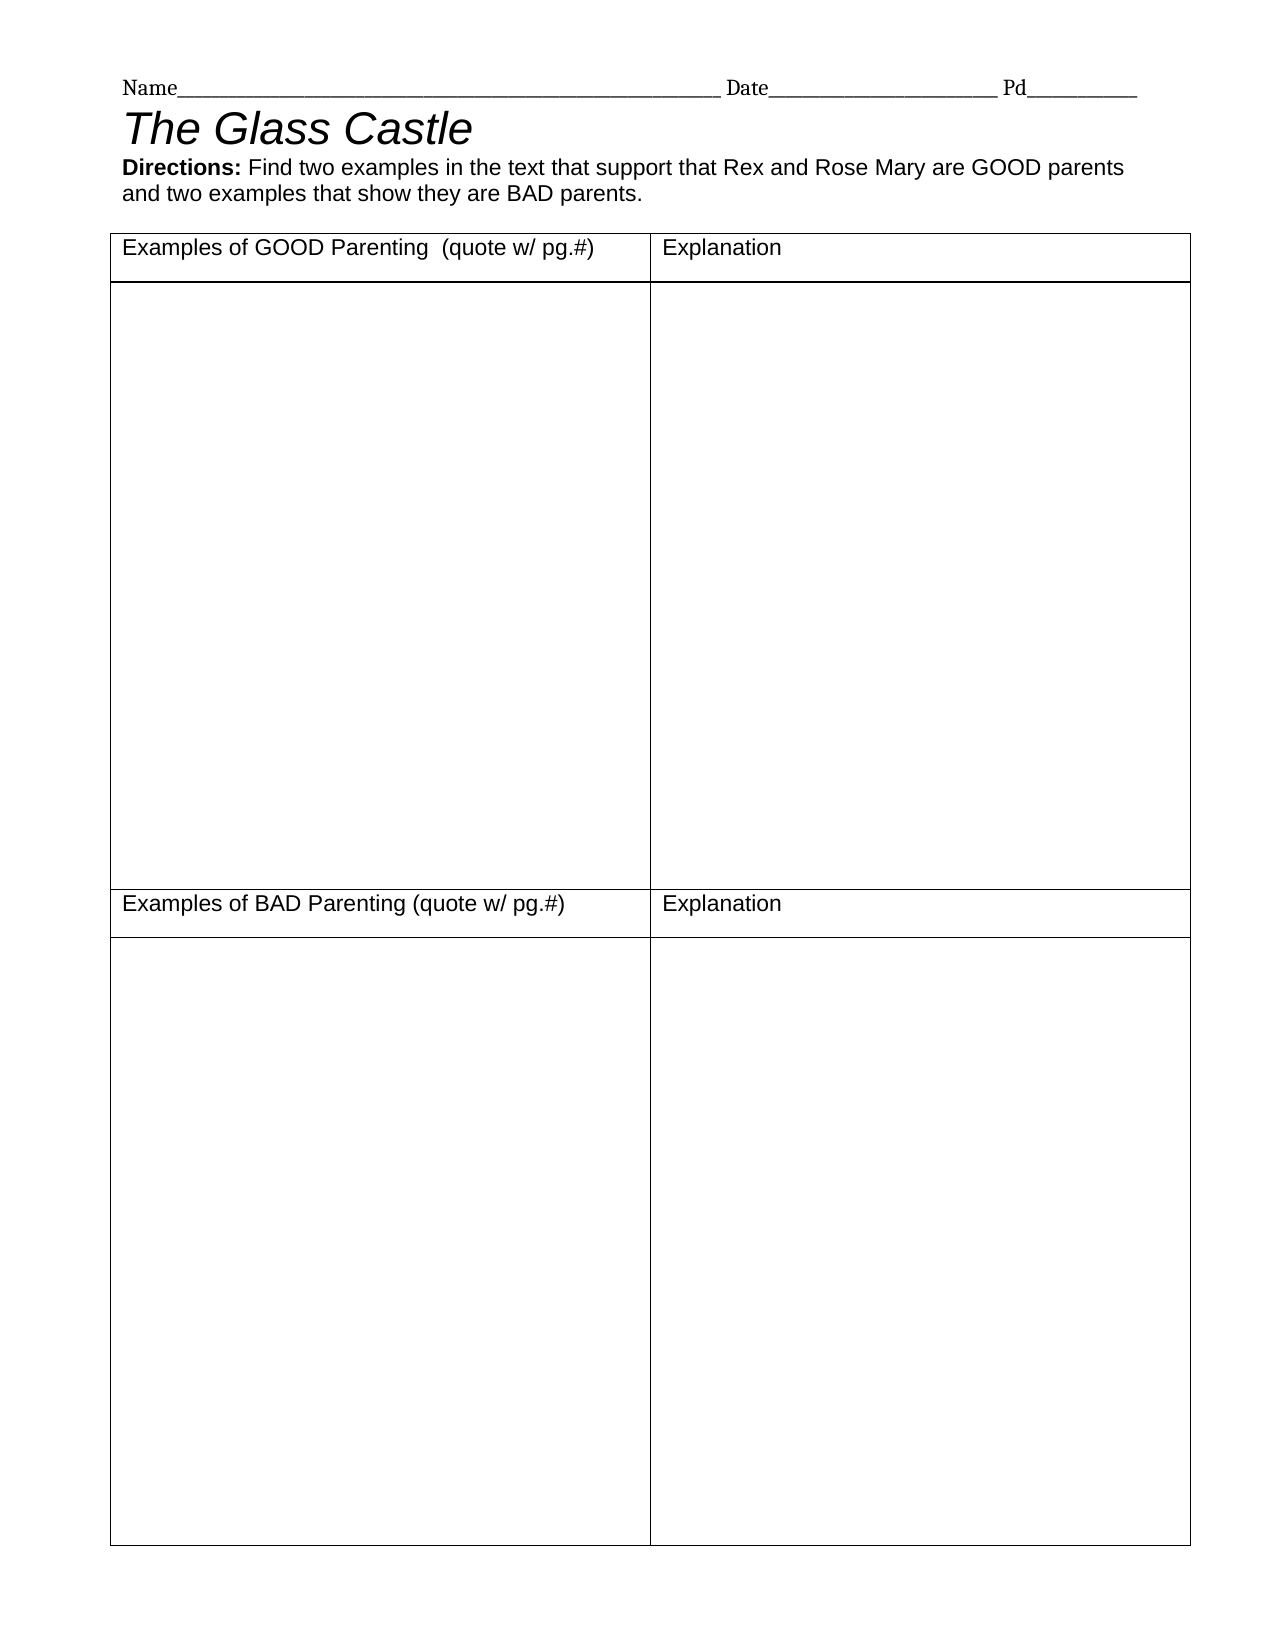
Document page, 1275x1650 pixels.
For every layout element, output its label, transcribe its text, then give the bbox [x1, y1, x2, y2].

table_cell Explanation [651, 890, 1190, 937]
table_cell [651, 938, 1190, 1545]
table_header Examples of GOOD Parenting (quote w/ pg.#) [111, 234, 650, 281]
table_cell Examples of BAD Parenting (quote w/ pg.#) [111, 890, 650, 937]
table_header Explanation [651, 234, 1190, 281]
table_cell [111, 283, 650, 889]
table_cell [111, 938, 650, 1545]
table_cell [651, 283, 1190, 889]
text The Glass Castle [122, 101, 1144, 154]
text Directions: Find two examples in the text that support that Rex and Rose Mary are GOOD parents and two examples that show they are BAD parents. [122, 154, 1144, 207]
